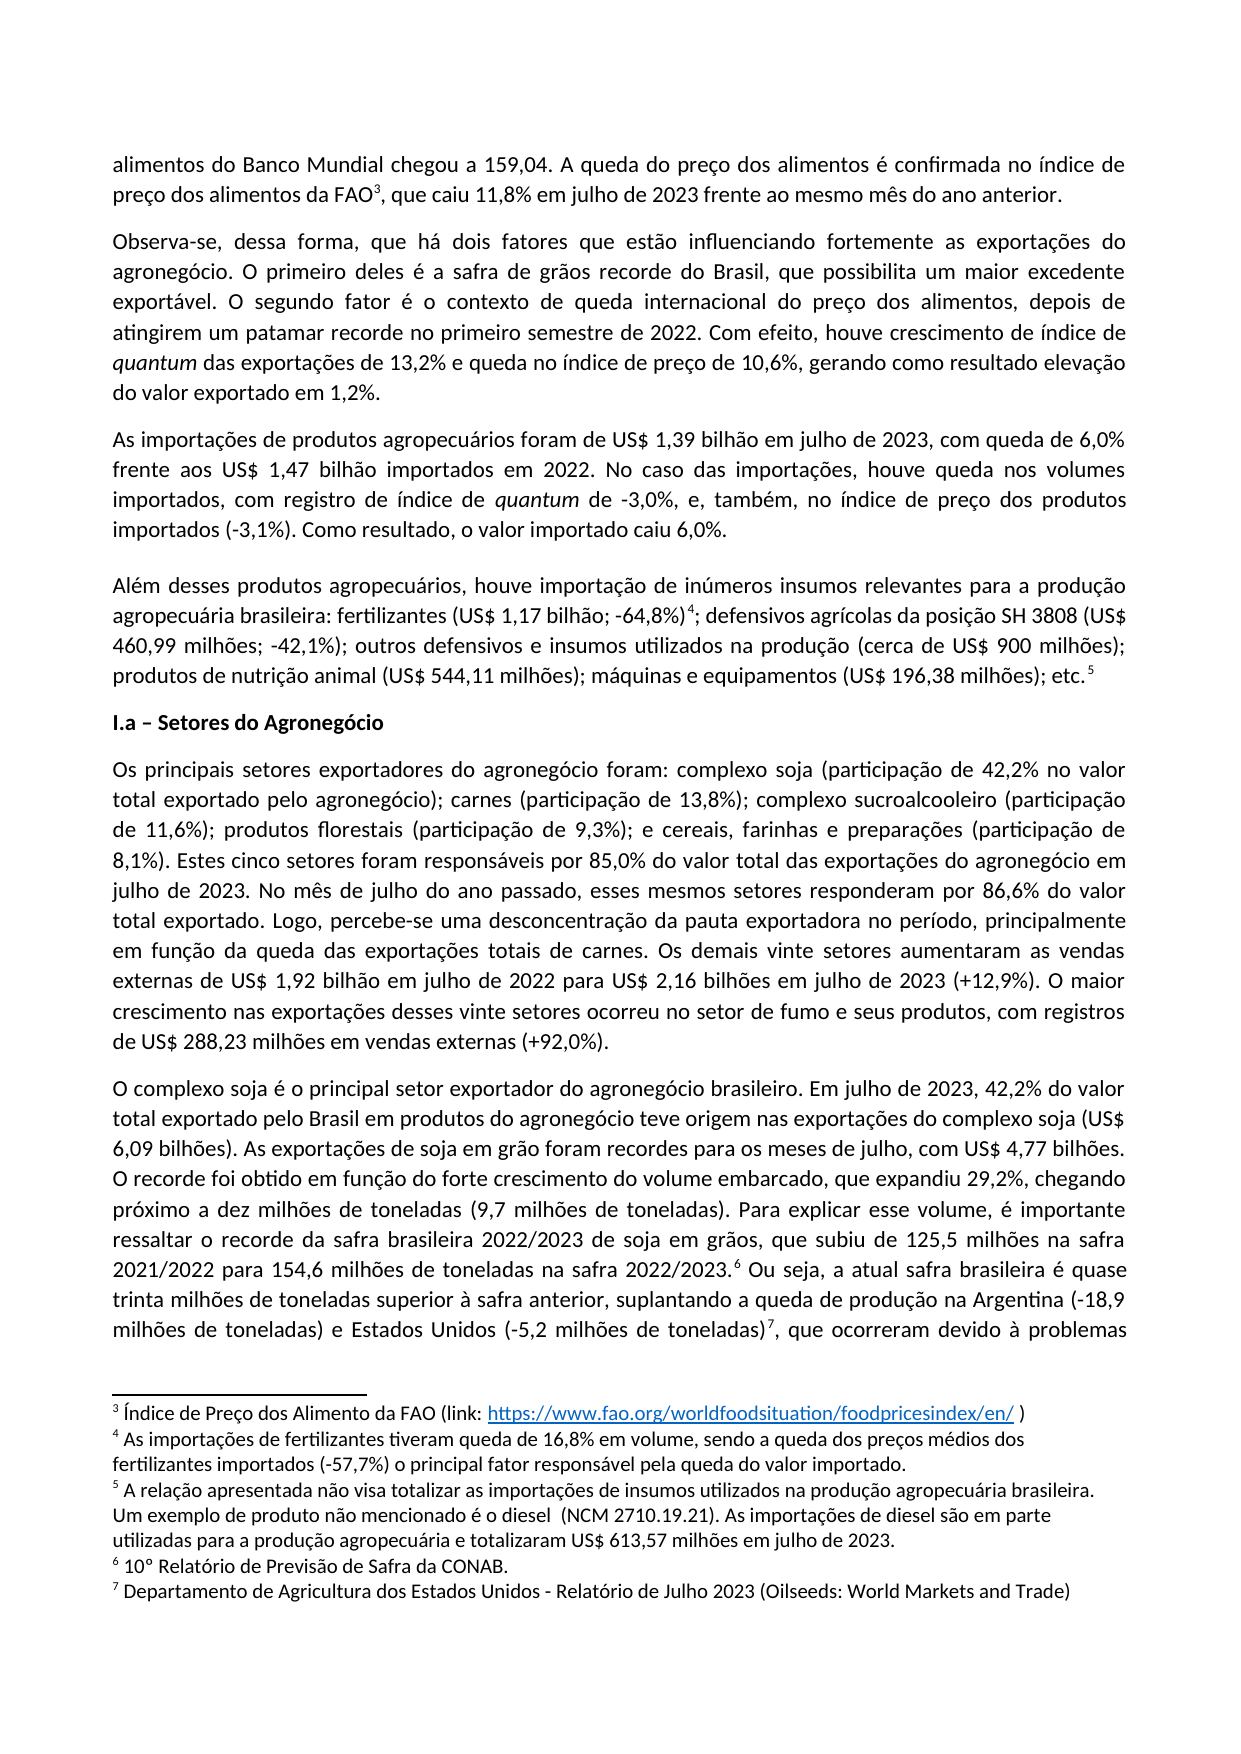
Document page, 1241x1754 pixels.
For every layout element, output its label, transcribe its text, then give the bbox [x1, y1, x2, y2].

text I.a – Setores do Agronegócio [112, 708, 1128, 736]
text As importações de produtos agropecuários foram de US$ 1,39 bilhão em julho de 2023, com queda de 6,0% frente aos US$ 1,47 bilhão importados em 2022. No caso das importações, houve queda nos volumes importados, com registro de índice de quantum de -3,0%, e, também, no índice de preço dos produtos importados (-3,1%). Como resultado, o valor importado caiu 6,0%. [112, 425, 1128, 544]
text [112, 1074, 1128, 1344]
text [112, 150, 1128, 208]
text Além desses produtos agropecuários, houve importação de inúmeros insumos relevantes para a produção agropecuária brasileira: fertilizantes (US$ 1,17 bilhão; -64,8%); defensivos agrícolas da posição SH 3808 (US$ 460,99 milhões; -42,1%); outros defensivos e insumos utilizados na produção (cerca de US$ 900 milhões); produtos de nutrição animal (US$ 544,11 milhões); máquinas e equipamentos (US$ 196,38 milhões); etc. [112, 571, 1128, 689]
text Observa-se, dessa forma, que há dois fatores que estão influenciando fortemente as exportações do agronegócio. O primeiro deles é a safra de grãos recorde do Brasil, que possibilita um maior excedente exportável. O segundo fator é o contexto de queda internacional do preço dos alimentos, depois de atingirem um patamar recorde no primeiro semestre de 2022. Com efeito, houve crescimento de índice de quantum das exportações de 13,2% e queda no índice de preço de 10,6%, gerando como resultado elevação do valor exportado em 1,2%. [112, 227, 1128, 406]
text Os principais setores exportadores do agronegócio foram: complexo soja (participação de 42,2% no valor total exportado pelo agronegócio); carnes (participação de 13,8%); complexo sucroalcooleiro (participação de 11,6%); produtos florestais (participação de 9,3%); e cereais, farinhas e preparações (participação de 8,1%). Estes cinco setores foram responsáveis por 85,0% do valor total das exportações do agronegócio em julho de 2023. No mês de julho do ano passado, esses mesmos setores responderam por 86,6% do valor total exportado. Logo, percebe-se uma desconcentração da pauta exportadora no período, principalmente em função da queda das exportações totais de carnes. Os demais vinte setores aumentaram as vendas externas de US$ 1,92 bilhão em julho de 2022 para US$ 2,16 bilhões em julho de 2023 (+12,9%). O maior crescimento nas exportações desses vinte setores ocorreu no setor de fumo e seus produtos, com registros de US$ 288,23 milhões em vendas externas (+92,0%). [112, 755, 1128, 1055]
